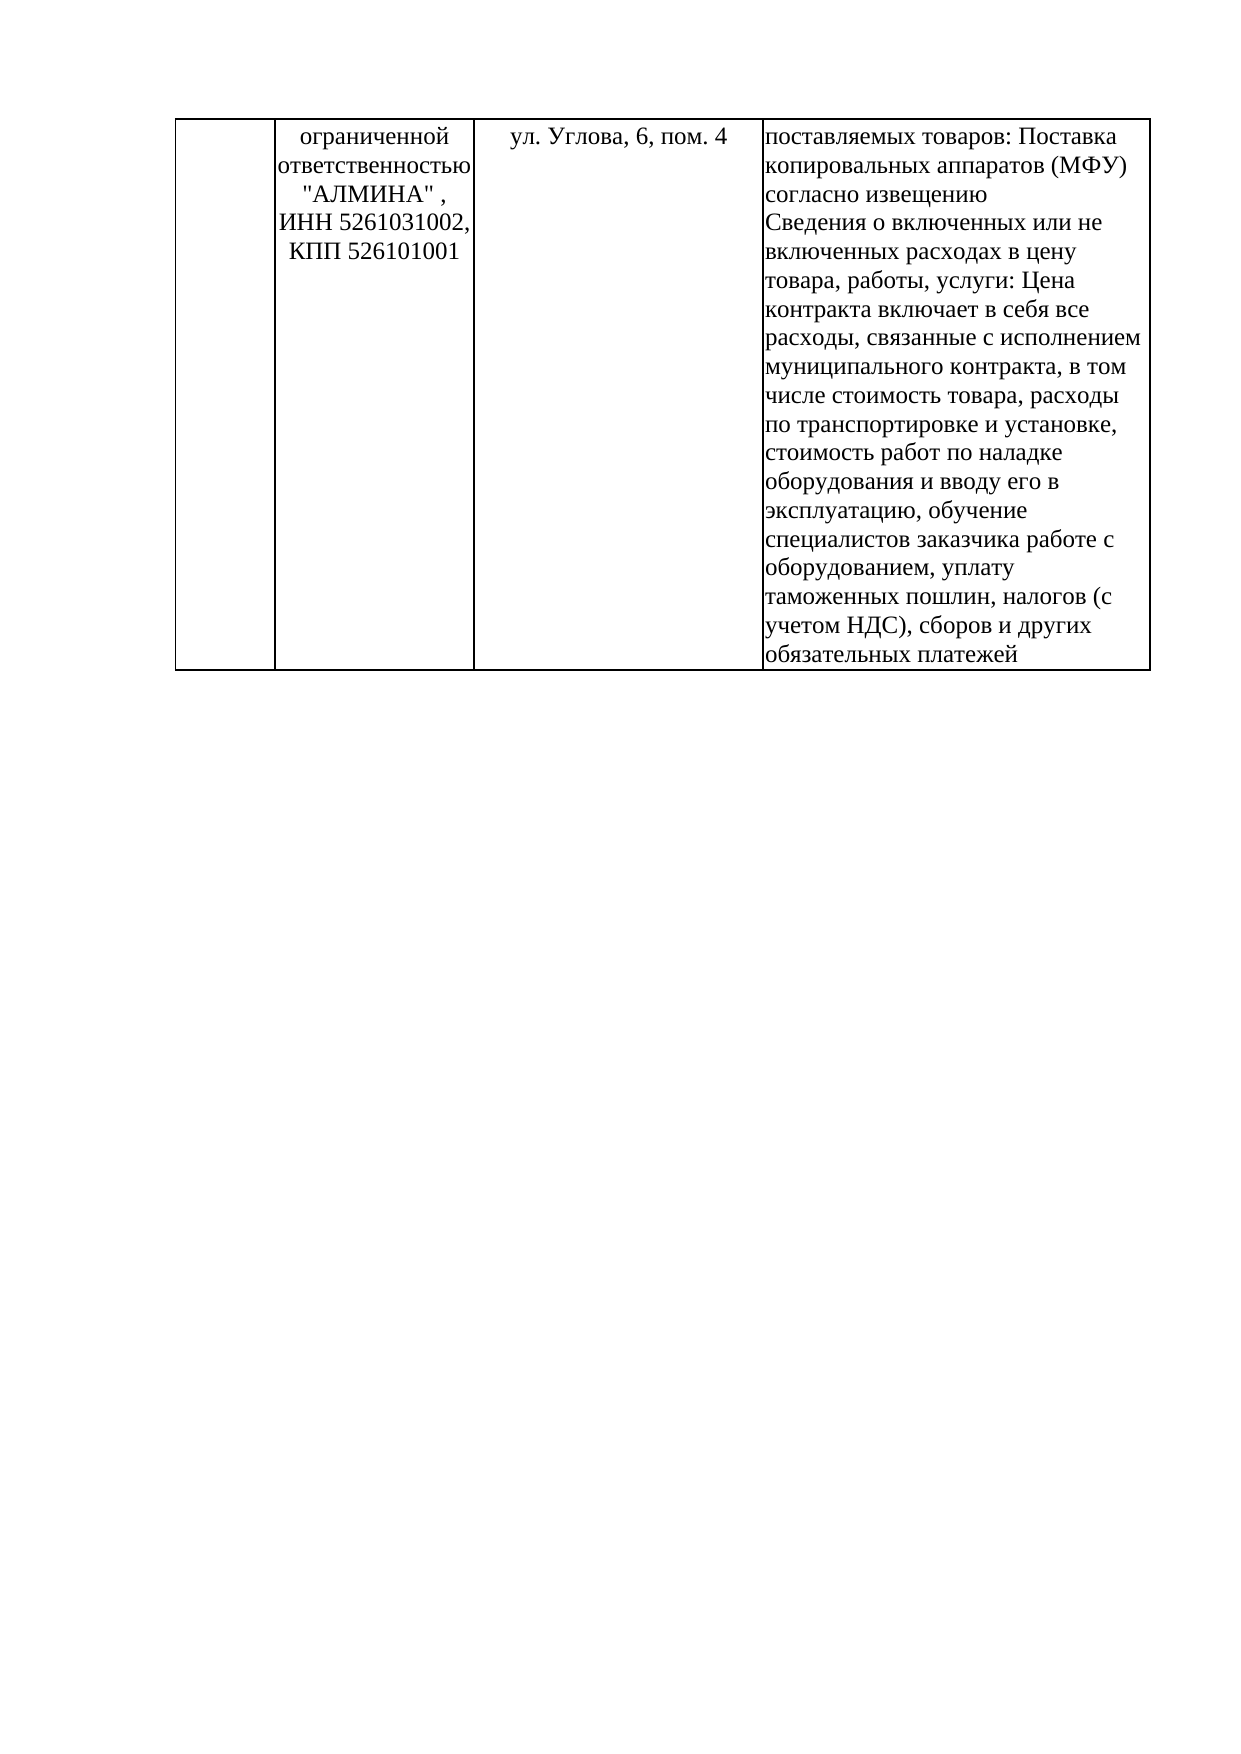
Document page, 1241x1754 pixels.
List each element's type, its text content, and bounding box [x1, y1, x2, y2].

table_cell 5 [176, 120, 274, 669]
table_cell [276, 120, 473, 669]
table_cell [475, 120, 762, 669]
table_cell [764, 120, 1149, 669]
